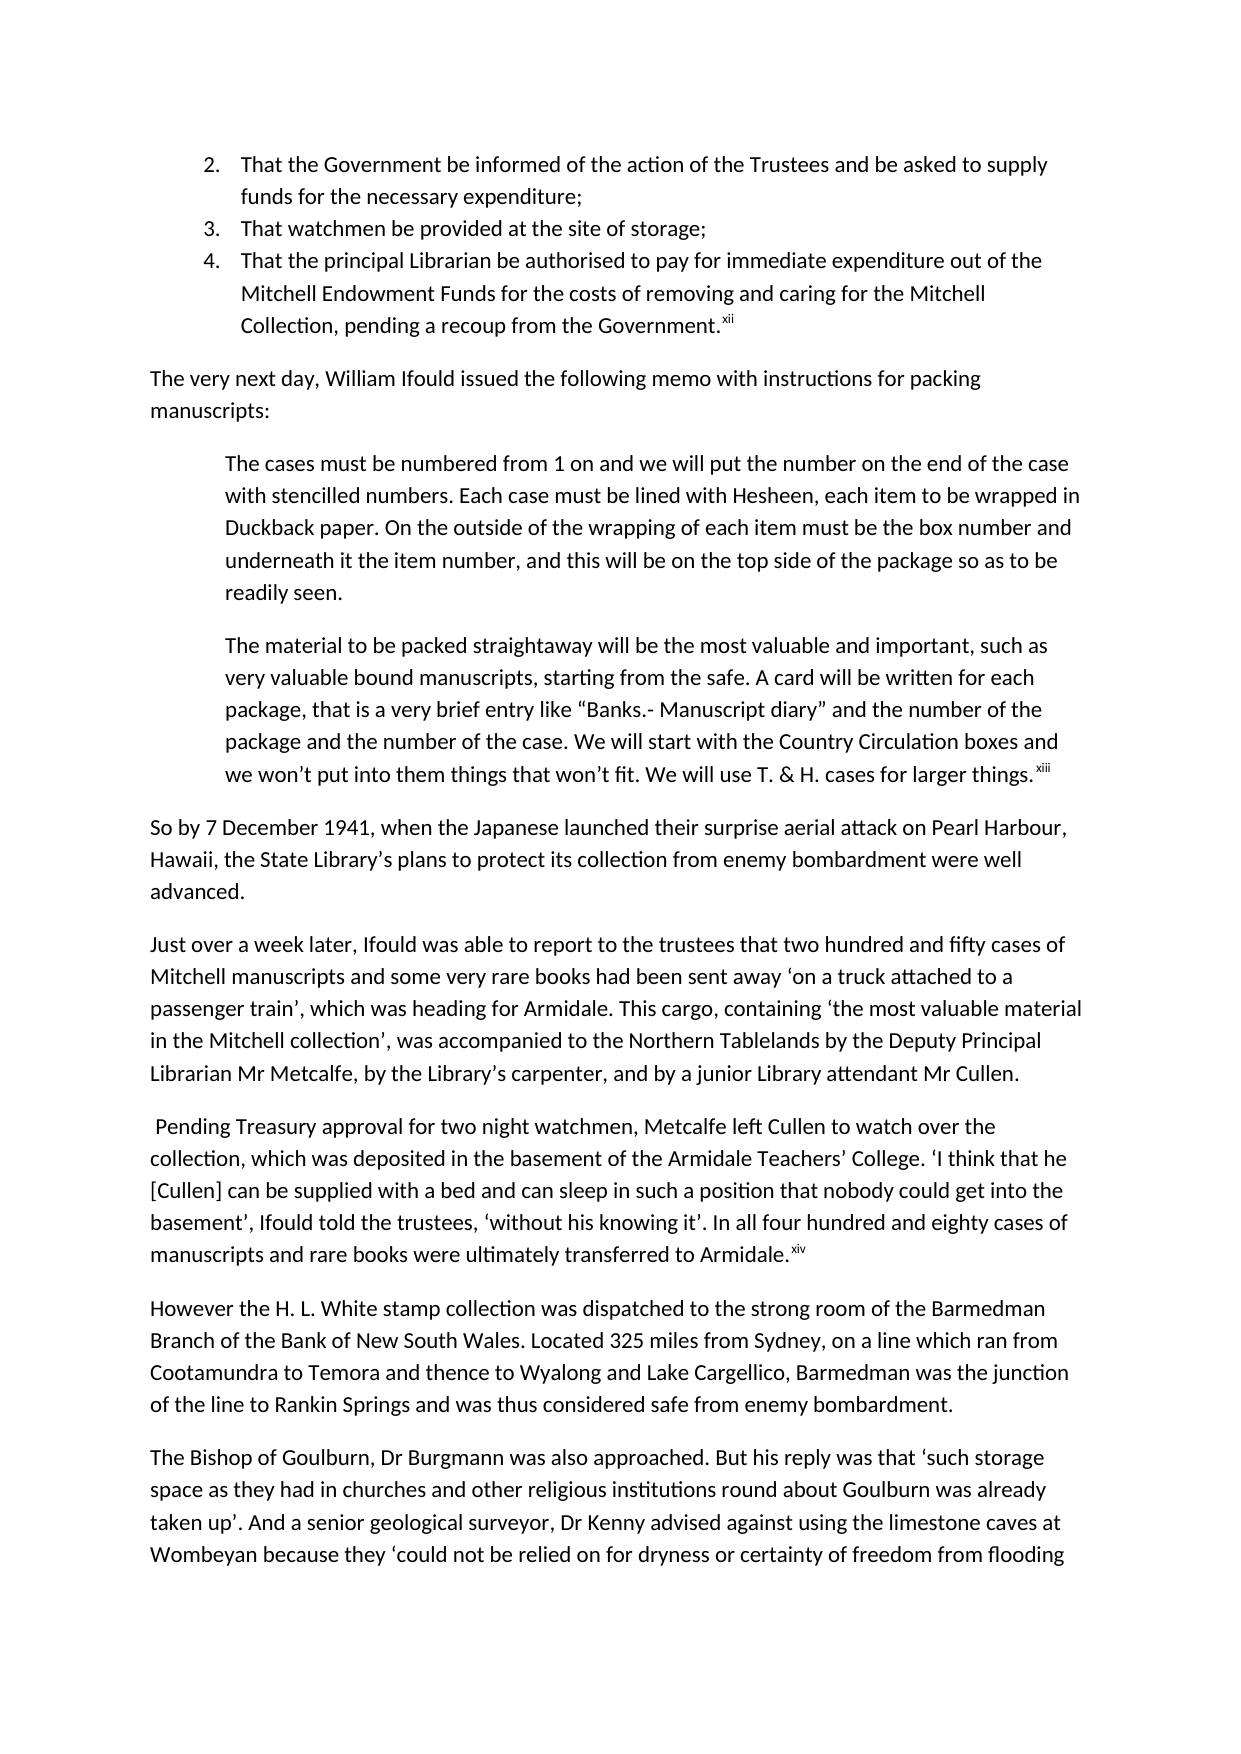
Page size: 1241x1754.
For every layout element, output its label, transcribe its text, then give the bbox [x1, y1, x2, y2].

text The material to be packed straightaway will be the most valuable and important, such as very valuable bound manuscripts, starting from the safe. A card will be written for each package, that is a very brief entry like “Banks.- Manuscript diary” and the number of the package and the number of the case. We will start with the Country Circulation boxes and we won’t put into them things that won’t fit. We will use T. & H. cases for larger things. [225, 631, 1090, 788]
text However the H. L. White stamp collection was dispatched to the strong room of the Barmedman Branch of the Bank of New South Wales. Located 325 miles from Sydney, on a line which ran from Cootamundra to Temora and thence to Wyalong and Lake Cargellico, Barmedman was the junction of the line to Rankin Springs and was thus considered safe from enemy bombardment. [150, 1294, 1090, 1418]
text Pending Treasury approval for two night watchmen, Metcalfe left Cullen to watch over the collection, which was deposited in the basement of the Armidale Teachers’ College. ‘I think that he [Cullen] can be supplied with a bed and can sleep in such a position that nobody could get into the basement’, Ifould told the trustees, ‘without his knowing it’. In all four hundred and eighty cases of manuscripts and rare books were ultimately transferred to Armidale. [150, 1112, 1090, 1269]
text Just over a week later, Ifould was able to report to the trustees that two hundred and fifty cases of Mitchell manuscripts and some very rare books had been sent away ‘on a truck attached to a passenger train’, which was heading for Armidale. This cargo, containing ‘the most valuable material in the Mitchell collection’, was accompanied to the Northern Tablelands by the Deputy Principal Librarian Mr Metcalfe, by the Library’s carpenter, and by a junior Library attendant Mr Cullen. [150, 930, 1090, 1087]
list That watchmen be provided at the site of storage; [203, 214, 1090, 242]
text The very next day, William Ifould issued the following memo with instructions for packing manuscripts: [150, 364, 1090, 424]
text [150, 1443, 1090, 1568]
text So by 7 December 1941, when the Japanese launched their surprise aerial attack on Pearl Harbour, Hawaii, the State Library’s plans to protect its collection from enemy bombardment were well advanced. [150, 813, 1090, 905]
list That the Government be informed of the action of the Trustees and be asked to supply funds for the necessary expenditure; [203, 150, 1090, 210]
text The cases must be numbered from 1 on and we will put the number on the end of the case with stencilled numbers. Each case must be lined with Hesheen, each item to be wrapped in Duckback paper. On the outside of the wrapping of each item must be the box number and underneath it the item number, and this will be on the top side of the package so as to be readily seen. [225, 449, 1090, 606]
list That the principal Librarian be authorised to pay for immediate expenditure out of the Mitchell Endowment Funds for the costs of removing and caring for the Mitchell Collection, pending a recoup from the Government. [203, 247, 1090, 339]
